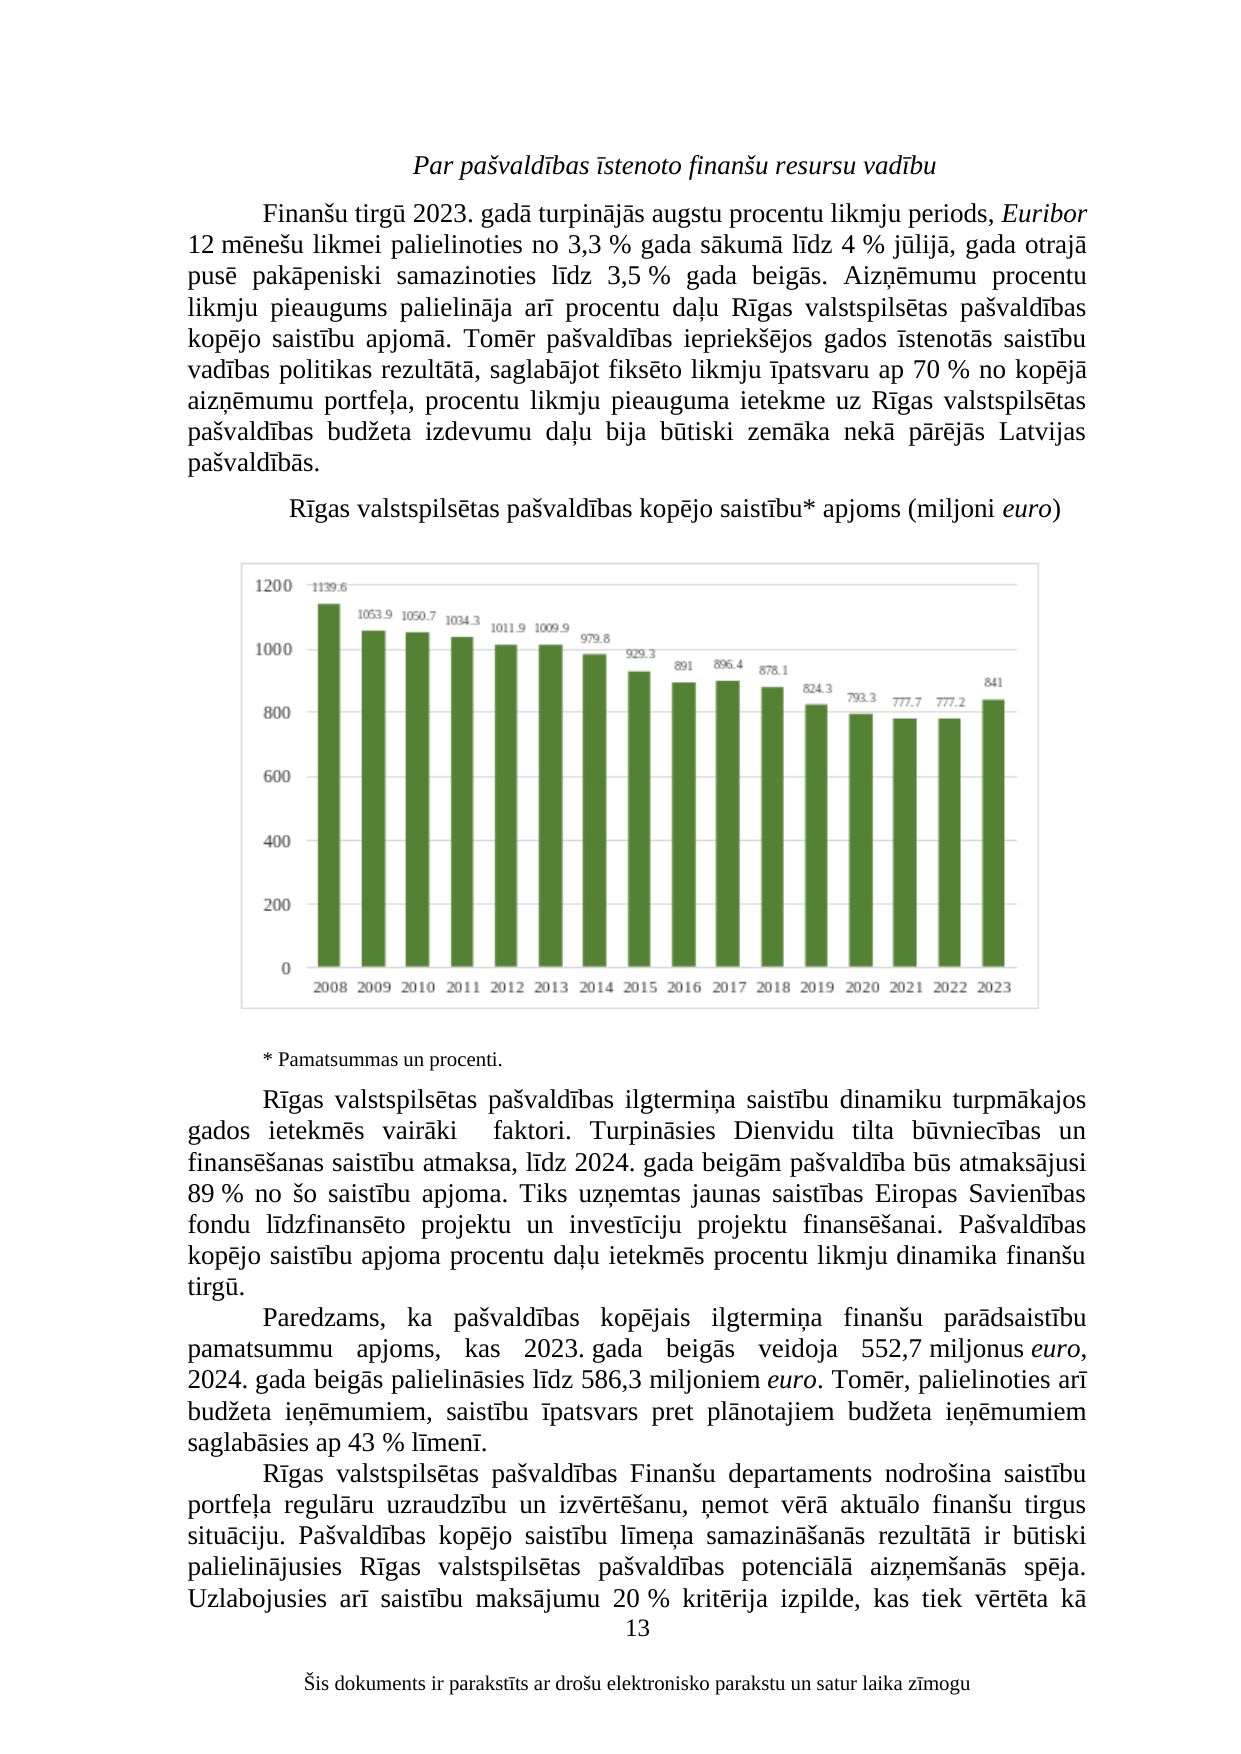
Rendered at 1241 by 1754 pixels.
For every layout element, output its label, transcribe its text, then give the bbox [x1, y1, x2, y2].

text Paredzams, ka pašvaldības kopējais ilgtermiņa finanšu parādsaistību pamatsummu apjoms, kas 2023. gada beigās veidoja 552,7 miljonus euro, 2024. gada beigās palielināsies līdz 586,3 miljoniem euro. Tomēr, palielinoties arī budžeta ieņēmumiem, saistību īpatsvars pret plānotajiem budžeta ieņēmumiem saglabāsies ap 43 % līmenī. [187, 1301, 1087, 1457]
text Rīgas valstspilsētas pašvaldības kopējo saistību* apjoms (miljoni euro) [187, 492, 1087, 523]
text Rīgas valstspilsētas pašvaldības ilgtermiņa saistību dinamiku turpmākajos gados ietekmēs vairāki faktori. Turpināsies Dienvidu tilta būvniecības un finansēšanas saistību atmaksa, līdz 2024. gada beigām pašvaldība būs atmaksājusi 89 % no šo saistību apjoma. Tiks uzņemtas jaunas saistības Eiropas Savienības fondu līdzfinansēto projektu un investīciju projektu finansēšanai. Pašvaldības kopējo saistību apjoma procentu daļu ietekmēs procentu likmju dinamika finanšu tirgū. [187, 1083, 1087, 1301]
text Par pašvaldības īstenoto finanšu resursu vadību [187, 149, 1087, 180]
text Finanšu tirgū 2023. gadā turpinājās augstu procentu likmju periods, Euribor 12 mēnešu likmei palielinoties no 3,3 % gada sākumā līdz 4 % jūlijā, gada otrajā pusē pakāpeniski samazinoties līdz 3,5 % gada beigās. Aizņēmumu procentu likmju pieaugums palielināja arī procentu daļu Rīgas valstspilsētas pašvaldības kopējo saistību apjomā. Tomēr pašvaldības iepriekšējos gados īstenotās saistību vadības politikas rezultātā, saglabājot fiksēto likmju īpatsvaru ap 70 % no kopējā aizņēmumu portfeļa, procentu likmju pieauguma ietekme uz Rīgas valstspilsētas pašvaldības budžeta izdevumu daļu bija būtiski zemāka nekā pārējās Latvijas pašvaldībās. [187, 197, 1087, 477]
text * Pamatsummas un procenti. [187, 1047, 1087, 1071]
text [187, 1457, 1087, 1613]
